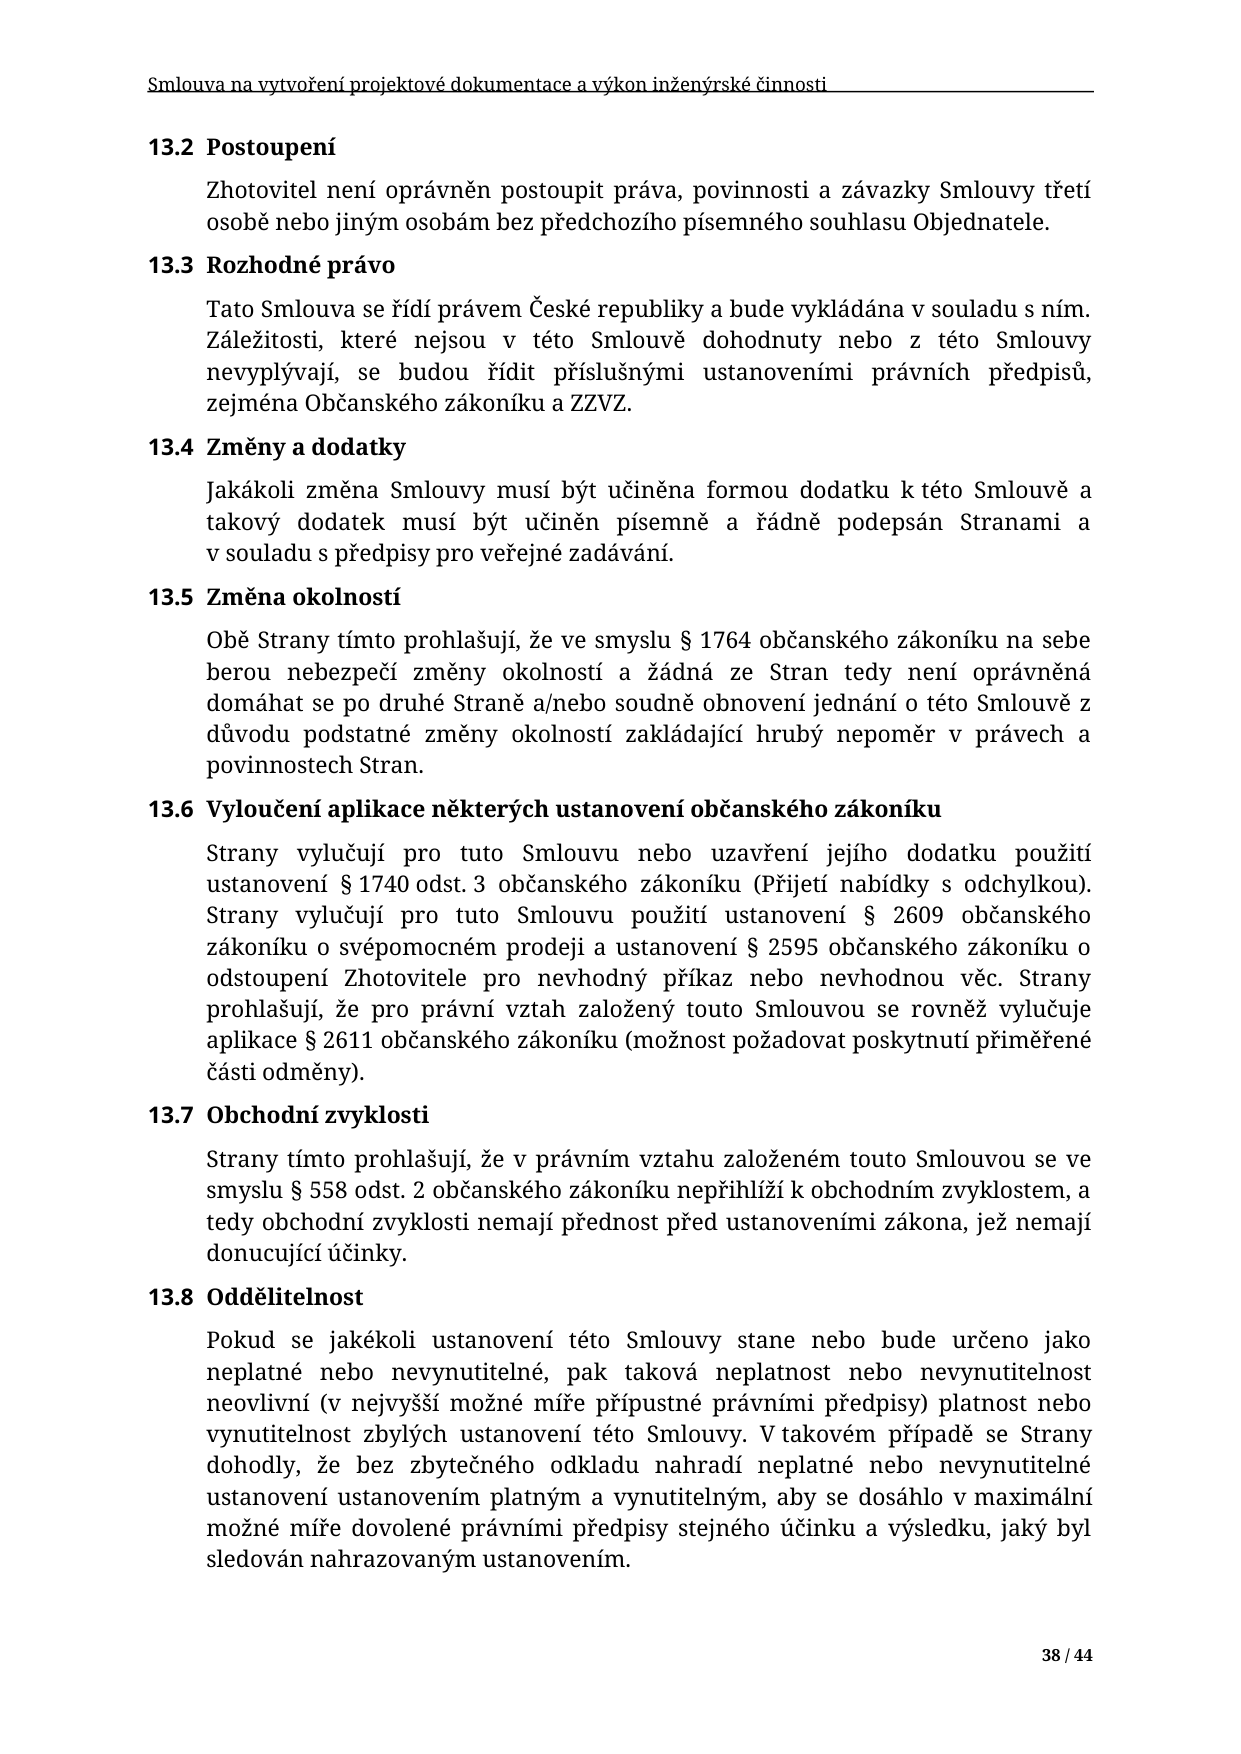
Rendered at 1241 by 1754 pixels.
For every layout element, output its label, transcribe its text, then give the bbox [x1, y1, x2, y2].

text Změna okolností [148, 581, 1092, 612]
text Postoupení [148, 131, 1092, 162]
text Rozhodné právo [148, 249, 1092, 281]
text Zhotovitel není oprávněn postoupit práva, povinnosti a závazky Smlouvy třetí osobě nebo jiným osobám bez předchozího písemného souhlasu Objednatele. [206, 174, 1092, 237]
text Pokud se jakékoli ustanovení této Smlouvy stane nebo bude určeno jako neplatné nebo nevynutitelné, pak taková neplatnost nebo nevynutitelnost neovlivní (v nejvyšší možné míře přípustné právními předpisy) platnost nebo vynutitelnost zbylých ustanovení této Smlouvy. V takovém případě se Strany dohodly, že bez zbytečného odkladu nahradí neplatné nebo nevynutitelné ustanovení ustanovením platným a vynutitelným, aby se dosáhlo v maximální možné míře dovolené právními předpisy stejného účinku a výsledku, jaký byl sledován nahrazovaným ustanovením. [206, 1324, 1092, 1574]
text Tato Smlouva se řídí právem České republiky a bude vykládána v souladu s ním. Záležitosti, které nejsou v této Smlouvě dohodnuty nebo z této Smlouvy nevyplývají, se budou řídit příslušnými ustanoveními právních předpisů, zejména Občanského zákoníku a ZZVZ. [206, 293, 1092, 418]
text Obchodní zvyklosti [148, 1099, 1092, 1131]
text Oddělitelnost [148, 1281, 1092, 1312]
list Obě Strany tímto prohlašují, že ve smyslu § 1764 občanského zákoníku na sebe berou nebezpečí změny okolností a žádná ze Stran tedy není oprávněná domáhat se po druhé Straně a/nebo soudně obnovení jednání o této Smlouvě z důvodu podstatné změny okolností zakládající hrubý nepoměr v právech a povinnostech Stran. [206, 624, 1092, 781]
text Jakákoli změna Smlouvy musí být učiněna formou dodatku k této Smlouvě a takový dodatek musí být učiněn písemně a řádně podepsán Stranami a v souladu s předpisy pro veřejné zadávání. [206, 474, 1092, 568]
text Strany vylučují pro tuto Smlouvu nebo uzavření jejího dodatku použití ustanovení § 1740 odst. 3 občanského zákoníku (Přijetí nabídky s odchylkou). Strany vylučují pro tuto Smlouvu použití ustanovení § 2609 občanského zákoníku o svépomocném prodeji a ustanovení § 2595 občanského zákoníku o odstoupení Zhotovitele pro nevhodný příkaz nebo nevhodnou věc. Strany prohlašují, že pro právní vztah založený touto Smlouvou se rovněž vylučuje aplikace § 2611 občanského zákoníku (možnost požadovat poskytnutí přiměřené části odměny). [206, 837, 1092, 1087]
list Strany tímto prohlašují, že v právním vztahu založeném touto Smlouvou se ve smyslu § 558 odst. 2 občanského zákoníku nepřihlíží k obchodním zvyklostem, a tedy obchodní zvyklosti nemají přednost před ustanoveními zákona, jež nemají donucující účinky. [206, 1143, 1092, 1268]
text Vyloučení aplikace některých ustanovení občanského zákoníku [148, 793, 1092, 824]
text Změny a dodatky [148, 431, 1092, 462]
